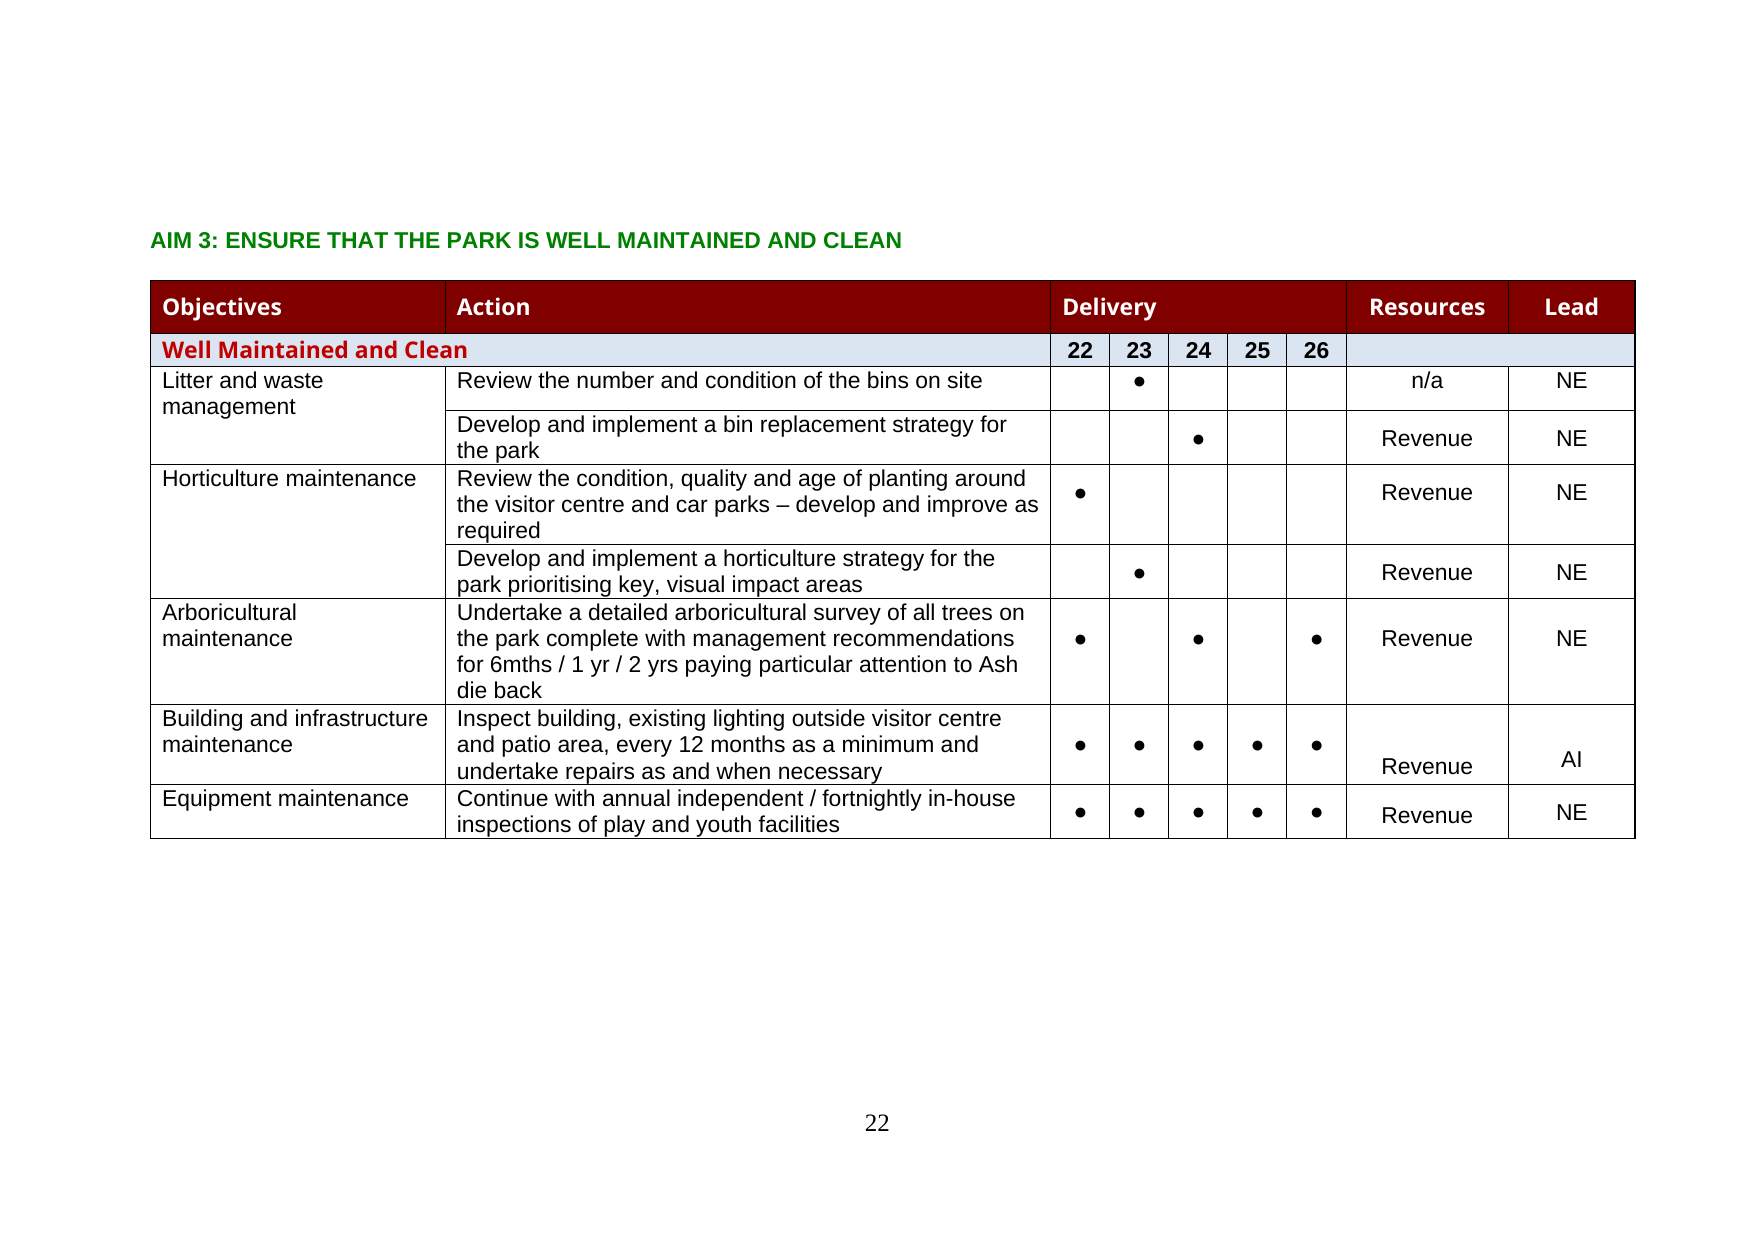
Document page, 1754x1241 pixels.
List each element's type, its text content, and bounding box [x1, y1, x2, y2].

table_cell ● [1169, 411, 1227, 463]
table_cell NE [1509, 545, 1634, 597]
table_header Lead [1509, 281, 1634, 333]
table_cell NE [1509, 411, 1634, 463]
table_cell Revenue [1347, 545, 1508, 597]
table_cell Well Maintained and Clean [151, 334, 1050, 366]
table_cell ● [1051, 599, 1109, 704]
table_header Objectives [151, 281, 445, 333]
table_cell [1287, 545, 1346, 597]
table_cell NE [1509, 599, 1634, 704]
table_cell [1169, 367, 1227, 410]
table_header Resources [1347, 281, 1508, 333]
table_cell Undertake a detailed arboricultural survey of all trees on the park complete with management recommendations for 6mths / 1 yr / 2 yrs paying particular attention to Ash die back [446, 599, 1050, 704]
table_cell [1228, 411, 1286, 463]
table_cell [1051, 411, 1109, 463]
text AIM 3: ENSURE THAT THE PARK IS WELL MAINTAINED AND CLEAN [150, 227, 1604, 253]
table_cell ● [1169, 705, 1227, 784]
table_cell Develop and implement a horticulture strategy for the park prioritising key, visual impact areas [446, 545, 1050, 597]
table_cell ● [1110, 367, 1168, 410]
table_cell [1287, 367, 1346, 410]
table_cell [1110, 599, 1168, 704]
table_cell [1228, 545, 1286, 597]
table_cell ● [1228, 785, 1286, 838]
table_cell [1169, 545, 1227, 597]
table_cell 22 [1051, 334, 1109, 366]
table_cell ● [1228, 705, 1286, 784]
table_cell Litter and waste management [151, 367, 445, 463]
table_cell Building and infrastructure maintenance [151, 705, 445, 784]
table_cell ● [1051, 465, 1109, 544]
table_cell 24 [1169, 334, 1227, 366]
table_cell Review the number and condition of the bins on site [446, 367, 1050, 410]
table_cell [1228, 599, 1286, 704]
table_cell 25 [1228, 334, 1286, 366]
table_cell 26 [1287, 334, 1346, 366]
table_header Delivery [1051, 281, 1346, 333]
table_cell [1051, 545, 1109, 597]
table_cell ● [1169, 599, 1227, 704]
table_cell ● [1287, 705, 1346, 784]
table_cell NE [1509, 785, 1634, 838]
table_cell Revenue [1347, 599, 1508, 704]
table_cell Revenue [1347, 785, 1508, 838]
table_cell ● [1110, 705, 1168, 784]
table_cell [1051, 367, 1109, 410]
table_header Action [446, 281, 1050, 333]
table_cell Develop and implement a bin replacement strategy for the park [446, 411, 1050, 463]
table_cell Revenue [1347, 705, 1508, 784]
table_cell Continue with annual independent / fortnightly in-house inspections of play and youth facilities [446, 785, 1050, 838]
table_cell ● [1051, 785, 1109, 838]
table_cell [1287, 411, 1346, 463]
table_cell NE [1509, 367, 1634, 410]
table_cell AI [1509, 705, 1634, 784]
table_cell [1287, 465, 1346, 544]
table_cell 23 [1110, 334, 1168, 366]
table_cell Equipment maintenance [151, 785, 445, 838]
table_cell Revenue [1347, 411, 1508, 463]
table_cell n/a [1347, 367, 1508, 410]
table_cell ● [1169, 785, 1227, 838]
table_cell [1110, 465, 1168, 544]
table_cell [1228, 465, 1286, 544]
table_cell ● [1287, 599, 1346, 704]
table_cell [1169, 465, 1227, 544]
table_cell ● [1110, 785, 1168, 838]
table_cell Review the condition, quality and age of planting around the visitor centre and car parks – develop and improve as required [446, 465, 1050, 544]
table_cell ● [1110, 545, 1168, 597]
table_cell [1347, 334, 1634, 366]
table_cell Horticulture maintenance [151, 465, 445, 597]
table_cell Inspect building, existing lighting outside visitor centre and patio area, every 12 months as a minimum and undertake repairs as and when necessary [446, 705, 1050, 784]
table_cell ● [1051, 705, 1109, 784]
table_cell Revenue [1347, 465, 1508, 544]
table_cell NE [1509, 465, 1634, 544]
table_cell [1228, 367, 1286, 410]
table_cell Arboricultural maintenance [151, 599, 445, 704]
table_cell ● [1287, 785, 1346, 838]
table_cell [1110, 411, 1168, 463]
